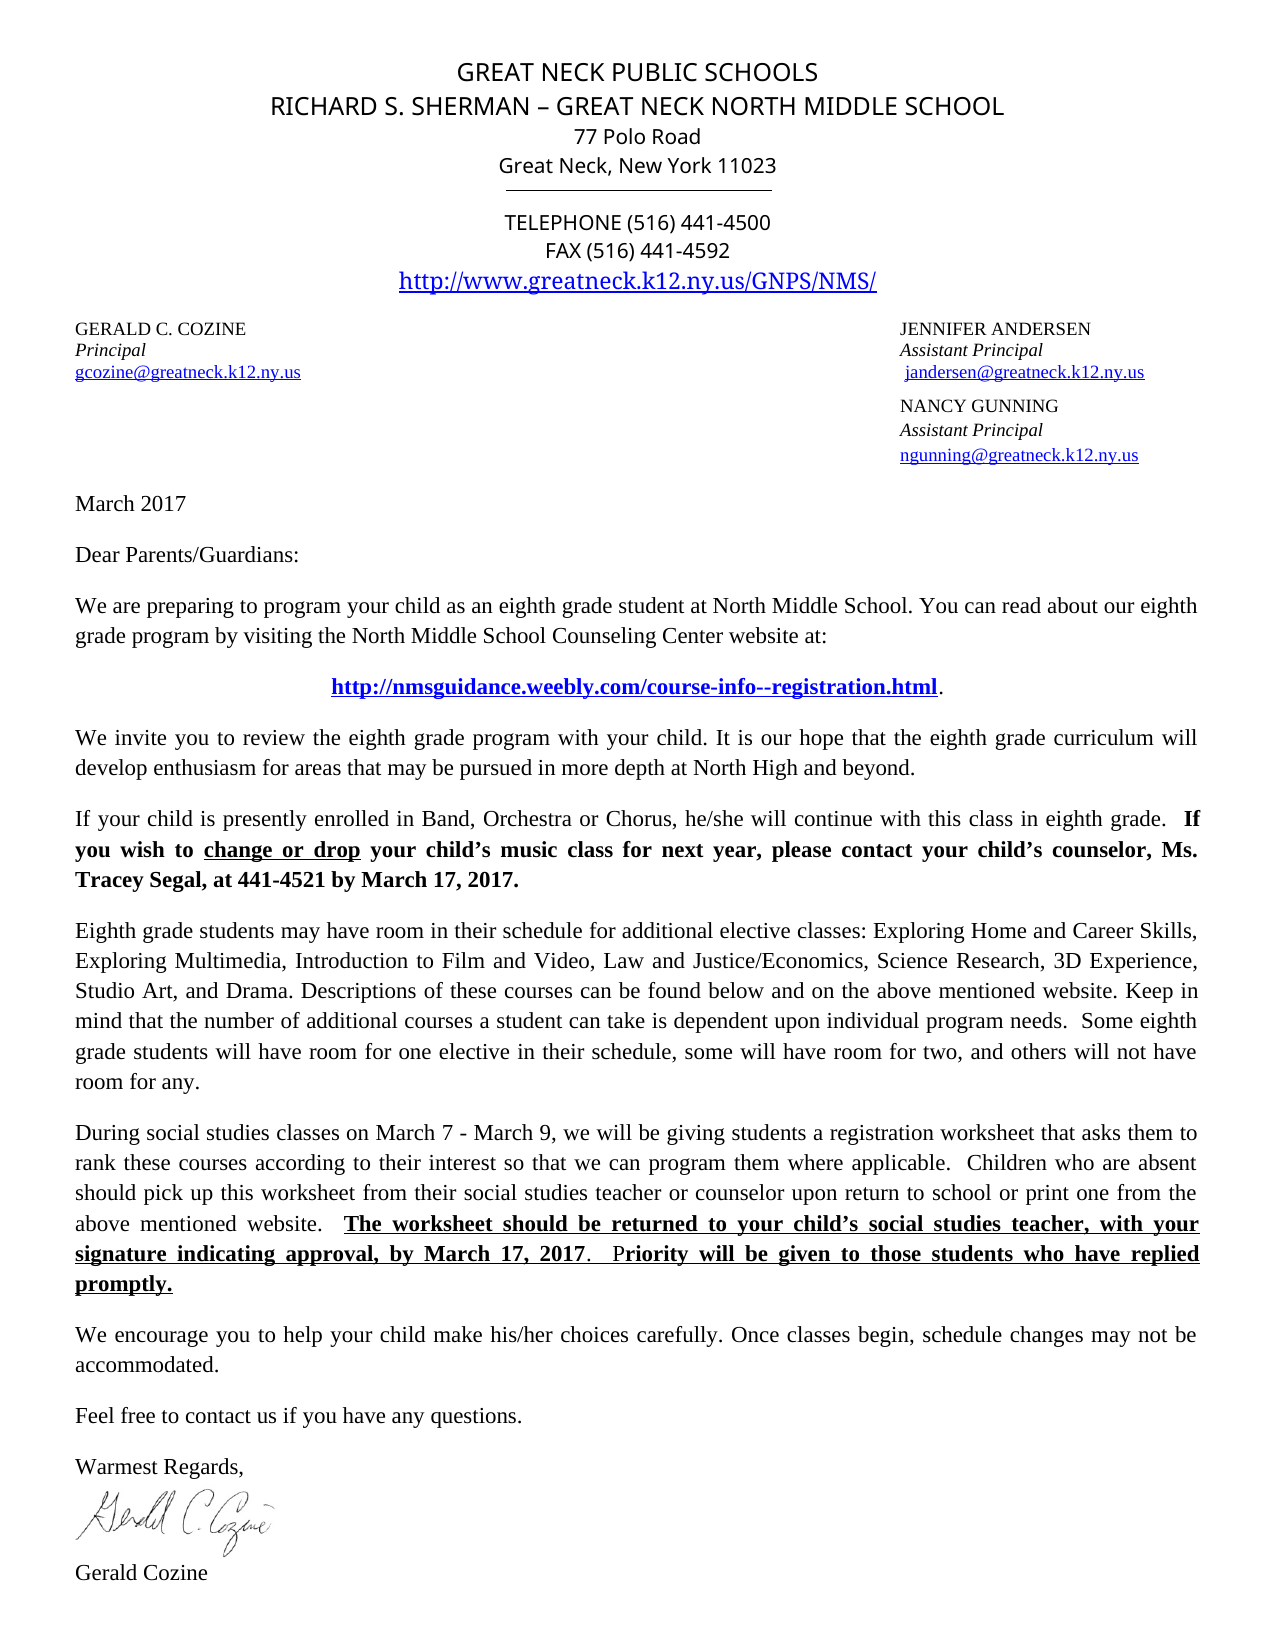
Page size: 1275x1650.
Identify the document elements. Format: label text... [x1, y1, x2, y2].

text Warmest Regards, [75, 1453, 1200, 1480]
text Eighth grade students may have room in their schedule for additional elective classes: Exploring Home and Career Skills, Exploring Multimedia, Introduction to Film and Video, Law and Justice/Economics, Science Research, 3D Experience, Studio Art, and Drama. Descriptions of these courses can be found below and on the above mentioned website. Keep in mind that the number of additional courses a student can take is dependent upon individual program needs. Some eighth grade students will have room for one elective in their schedule, some will have room for two, and others will not have room for any. [75, 917, 1200, 1094]
text Gerald Cozine [75, 1559, 1200, 1585]
text http://www.greatneck.k12.ny.us/GNPS/NMS/ [75, 264, 1200, 296]
text RICHARD S. SHERMAN – GREAT NECK NORTH MIDDLE SCHOOL [75, 88, 1200, 122]
text During social studies classes on March 7 - March 9, we will be giving students a registration worksheet that asks them to rank these courses according to their interest so that we can program them where applicable. Children who are absent should pick up this worksheet from their social studies teacher or counselor upon return to school or print one from the above mentioned website. The worksheet should be returned to your child’s social studies teacher, with your signature indicating approval, by March 17, 2017. Priority will be given to those students who have replied promptly. [75, 1264, 1200, 1296]
text March 2017 [75, 490, 1200, 516]
text GREAT NECK PUBLIC SCHOOLS [75, 54, 1200, 88]
text Dear Parents/Guardians: [75, 541, 1200, 567]
text During social studies classes on March 7 - March 9, we will be giving students a registration worksheet that asks them to rank these courses according to their interest so that we can program them where applicable. Children who are absent should pick up this worksheet from their social studies teacher or counselor upon return to school or print one from the above mentioned website. The worksheet should be returned to your child’s social studies teacher, with your signature indicating approval, by March 17, 2017. Priority will be given to those students who have replied promptly. [75, 1119, 1200, 1263]
text gcozine@greatneck.k12.ny.us jandersen@greatneck.k12.ny.us [75, 361, 1200, 382]
text 77 Polo Road [75, 122, 1200, 151]
text Feel free to contact us if you have any questions. [75, 1402, 1200, 1429]
text We encourage you to help your child make his/her choices carefully. Once classes begin, schedule changes may not be accommodated. [75, 1321, 1200, 1378]
text GERALD C. COZINE JENNIFER ANDERSEN [75, 317, 1200, 339]
text FAX (516) 441-4592 [75, 236, 1200, 264]
text We are preparing to program your child as an eighth grade student at North Middle School. You can read about our eighth grade program by visiting the North Middle School Counseling Center website at: [75, 592, 1200, 648]
picture [75, 1479, 279, 1559]
text TELEPHONE (516) 441-4500 [75, 208, 1200, 236]
text NANCY GUNNING [75, 394, 1200, 416]
text We invite you to review the eighth grade program with your child. It is our hope that the eighth grade curriculum will develop enthusiasm for areas that may be pursued in more depth at North High and beyond. [75, 724, 1200, 781]
text If your child is presently enrolled in Band, Orchestra or Chorus, he/she will continue with this class in eighth grade. If you wish to change or drop your child’s music class for next year, please contact your child’s counselor, Ms. Tracey Segal, at 441-4521 by March 17, 2017. [75, 805, 1200, 892]
text Principal Assistant Principal [37, 339, 1200, 361]
text Great Neck, New York 11023 [75, 151, 1200, 179]
text Assistant Principal ngunning@greatneck.k12.ny.us [900, 419, 1200, 466]
text http://nmsguidance.weebly.com/course-info--registration.html. [75, 673, 1200, 699]
